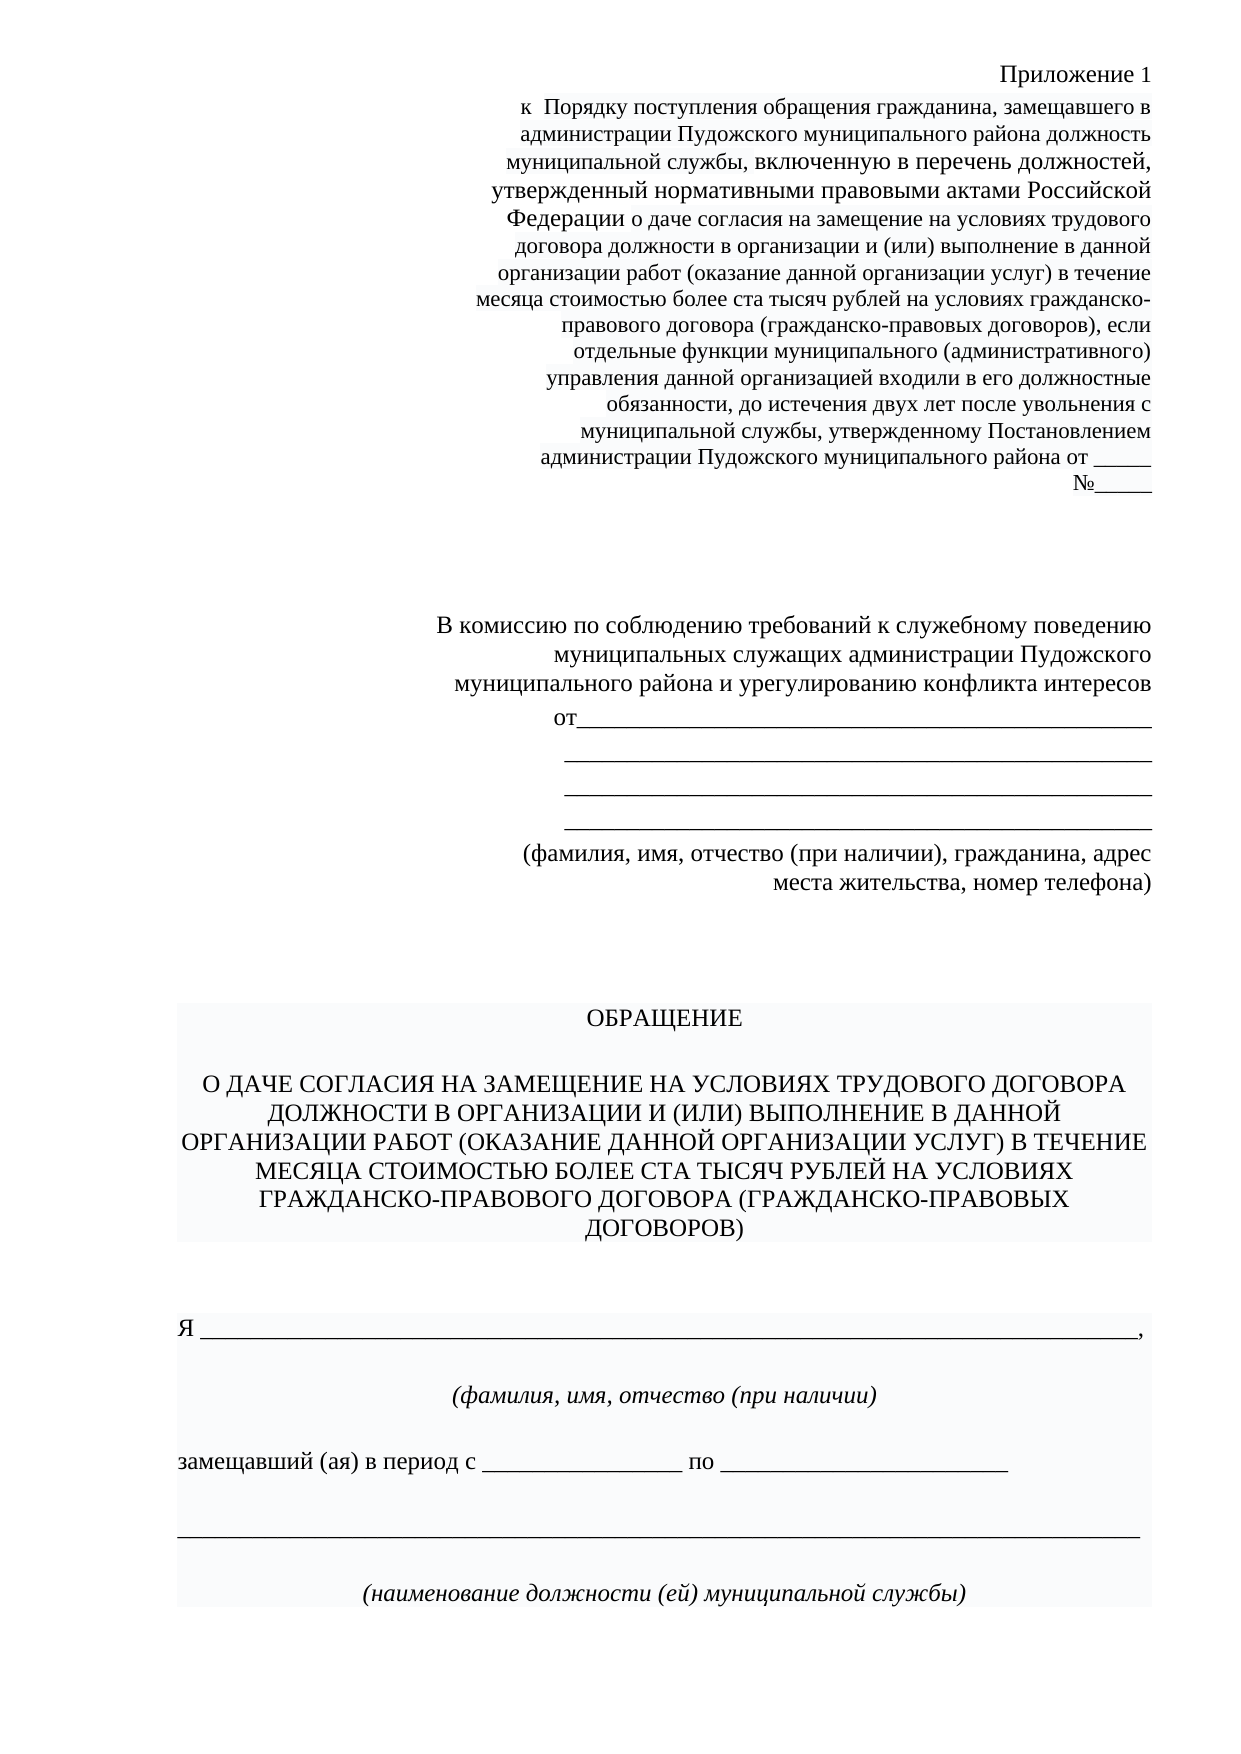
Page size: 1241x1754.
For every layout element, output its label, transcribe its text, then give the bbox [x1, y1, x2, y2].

text Приложение 1 [768, 59, 1152, 88]
text ОБРАЩЕНИЕ [177, 1003, 1152, 1032]
text _______________________________________________ [413, 736, 1152, 765]
text замещавший (ая) в период с ________________ по _______________________ [177, 1446, 1152, 1475]
text _____________________________________________________________________________ [177, 1512, 1152, 1541]
text к Порядку поступления обращения гражданина, замещавшего в администрации Пудожского муниципального района должность муниципальной службы, включенную в перечень должностей, утвержденный нормативными правовыми актами Российской Федерации о даче согласия на замещение на условиях трудового договора должности в организации и (или) выполнение в данной организации работ (оказание данной организации услуг) в течение месяца стоимостью более ста тысяч рублей на условиях гражданско-правового договора (гражданско-правовых договоров), если отдельные функции муниципального (административного) управления данной организацией входили в его должностные обязанности, до истечения двух лет после увольнения с муниципальной службы, утвержденному Постановлением администрации Пудожского муниципального района от _____ №_____ [472, 93, 1152, 496]
text О ДАЧЕ СОГЛАСИЯ НА ЗАМЕЩЕНИЕ НА УСЛОВИЯХ ТРУДОВОГО ДОГОВОРА ДОЛЖНОСТИ В ОРГАНИЗАЦИИ И (ИЛИ) ВЫПОЛНЕНИЕ В ДАННОЙ ОРГАНИЗАЦИИ РАБОТ (ОКАЗАНИЕ ДАННОЙ ОРГАНИЗАЦИИ УСЛУГ) В ТЕЧЕНИЕ МЕСЯЦА СТОИМОСТЬЮ БОЛЕЕ СТА ТЫСЯЧ РУБЛЕЙ НА УСЛОВИЯХ ГРАЖДАНСКО-ПРАВОВОГО ДОГОВОРА (ГРАЖДАНСКО-ПРАВОВЫХ ДОГОВОРОВ) [177, 1069, 1152, 1242]
text (наименование должности (ей) муниципальной службы) [177, 1578, 1152, 1607]
text от______________________________________________ [413, 702, 1152, 731]
text Я ___________________________________________________________________________, [177, 1313, 1152, 1342]
text _______________________________________________ [413, 770, 1152, 799]
text _______________________________________________ [177, 804, 1152, 833]
text В комиссию по соблюдению требований к служебному поведению муниципальных служащих администрации Пудожского муниципального района и урегулированию конфликта интересов [413, 610, 1152, 697]
text (фамилия, имя, отчество (при наличии), гражданина, адрес места жительства, номер телефона) [458, 838, 773, 896]
text (фамилия, имя, отчество (при наличии) [177, 1380, 1152, 1408]
